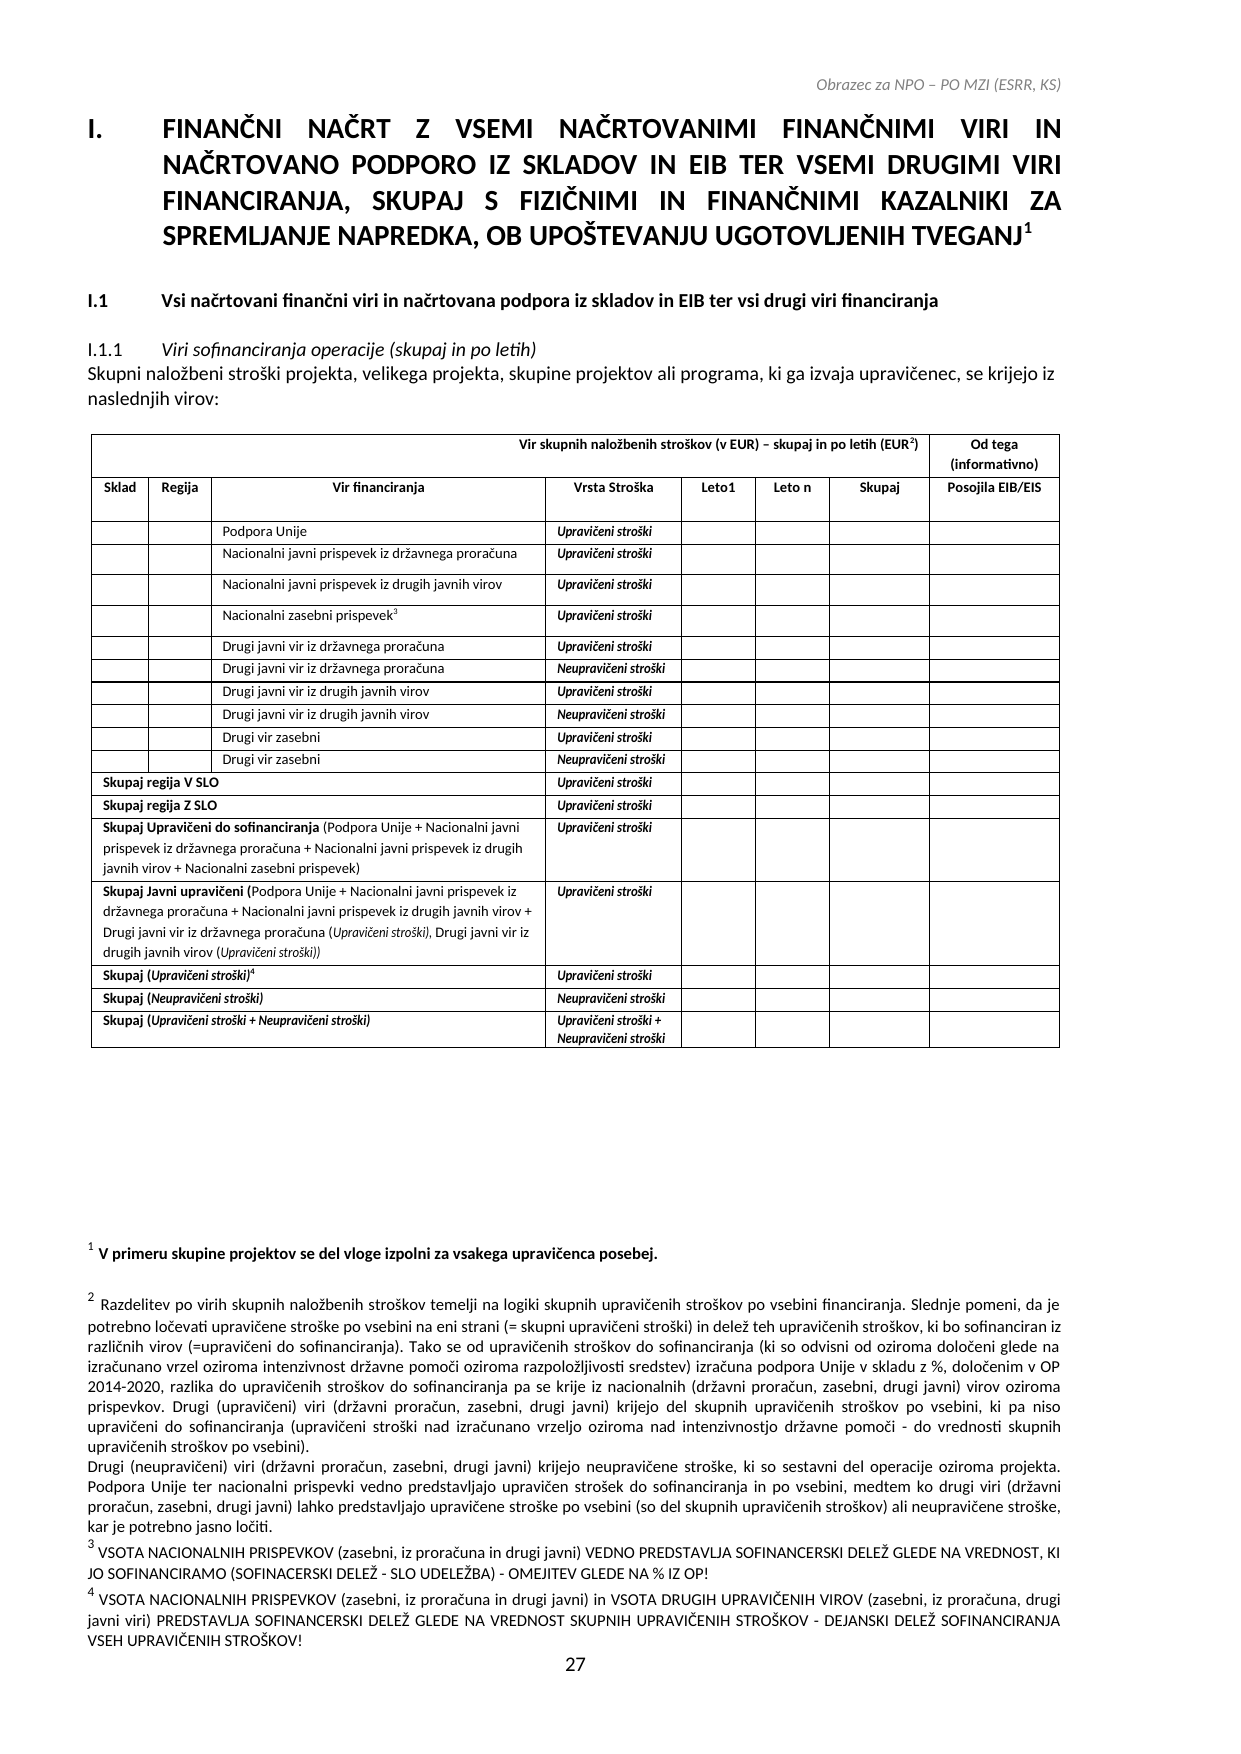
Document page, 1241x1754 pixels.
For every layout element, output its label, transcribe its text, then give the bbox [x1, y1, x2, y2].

table_cell [682, 989, 755, 1011]
table_cell [682, 545, 755, 574]
table_cell [830, 660, 929, 681]
table_header Vir skupnih naložbenih stroškov (v EUR) – skupaj in po letih (EUR) [92, 435, 929, 477]
table_cell [830, 683, 929, 704]
table_cell Neupravičeni stroški [546, 989, 681, 1011]
table_cell [149, 545, 211, 574]
table_cell [149, 683, 211, 704]
table_cell Upravičeni stroški [546, 545, 681, 574]
table_cell [830, 751, 929, 772]
table_cell Upravičeni stroški [546, 575, 681, 605]
table_cell [830, 728, 929, 749]
table_cell [92, 728, 148, 749]
table_cell Upravičeni stroški [546, 966, 681, 988]
table_cell [149, 660, 211, 681]
table_cell [92, 660, 148, 681]
table_cell [830, 773, 929, 795]
table_cell [830, 545, 929, 574]
table_cell [92, 751, 148, 772]
table_cell [830, 606, 929, 636]
table_cell Posojila EIB/EIS [930, 478, 1059, 521]
table_cell [756, 683, 829, 704]
table_cell [682, 705, 755, 727]
table_cell Leto1 [682, 478, 755, 521]
table_cell Upravičeni stroški + Neupravičeni stroški [546, 1012, 681, 1047]
table_cell [682, 683, 755, 704]
table_cell [149, 637, 211, 659]
table_cell [930, 522, 1059, 543]
table_cell [930, 637, 1059, 659]
table_cell Upravičeni stroški [546, 637, 681, 659]
table_cell [756, 522, 829, 543]
table_cell [830, 796, 929, 818]
table_cell [930, 660, 1059, 681]
table_cell Drugi javni vir iz drugih javnih virov [212, 705, 545, 727]
table_cell Skupaj regija Z SLO [92, 796, 545, 818]
table_cell [830, 989, 929, 1011]
table_cell [930, 545, 1059, 574]
table_cell [756, 751, 829, 772]
table_cell [930, 966, 1059, 988]
table_cell [92, 575, 148, 605]
table_cell [830, 1012, 929, 1047]
table_cell [830, 575, 929, 605]
table_cell Upravičeni stroški [546, 606, 681, 636]
table_cell [682, 728, 755, 749]
table_cell [756, 989, 829, 1011]
table_cell Neupravičeni stroški [546, 751, 681, 772]
table_header Od tega (informativno) [930, 435, 1059, 477]
table_cell [756, 705, 829, 727]
table_cell [682, 966, 755, 988]
table_cell Upravičeni stroški [546, 882, 681, 965]
table_cell [682, 522, 755, 543]
table_cell [756, 773, 829, 795]
table_cell Skupaj regija V SLO [92, 773, 545, 795]
table_cell [930, 773, 1059, 795]
table_cell [930, 575, 1059, 605]
table_cell [149, 575, 211, 605]
table_cell [930, 683, 1059, 704]
table_cell [930, 606, 1059, 636]
table_cell [92, 683, 148, 704]
table_cell [682, 637, 755, 659]
table_cell Skupaj (Upravičeni stroški) [92, 966, 545, 988]
table_cell [149, 606, 211, 636]
table_cell Nacionalni zasebni prispevek [212, 606, 545, 636]
table_cell [149, 728, 211, 749]
table_cell [930, 1012, 1059, 1047]
text I.1.1 Viri sofinanciranja operacije (skupaj in po letih) [87, 337, 1011, 361]
table_cell [149, 705, 211, 727]
table_cell [930, 705, 1059, 727]
table_cell [930, 796, 1059, 818]
table_cell Drugi javni vir iz drugih javnih virov [212, 683, 545, 704]
table_cell [756, 637, 829, 659]
table_cell Skupaj [830, 478, 929, 521]
table_cell Leto n [756, 478, 829, 521]
table_cell Podpora Unije [212, 522, 545, 543]
table_cell [92, 522, 148, 543]
table_cell [930, 989, 1059, 1011]
table_cell Regija [149, 478, 211, 521]
table_cell [682, 575, 755, 605]
table_cell [830, 882, 929, 965]
table_cell Nacionalni javni prispevek iz drugih javnih virov [212, 575, 545, 605]
table_cell [92, 606, 148, 636]
table_cell Upravičeni stroški [546, 819, 681, 881]
table_cell [830, 819, 929, 881]
table_cell Drugi javni vir iz državnega proračuna [212, 637, 545, 659]
list FINANČNI NAČRT Z VSEMI NAČRTOVANIMI FINANČNIMI VIRI IN NAČRTOVANO PODPORO IZ SKLADOV IN EIB TER VSEMI DRUGIMI VIRI FINANCIRANJA, SKUPAJ S FIZIČNIMI IN FINANČNIMI KAZALNIKI ZA SPREMLJANJE NAPREDKA, OB UPOŠTEVANJU UGOTOVLJENIH TVEGANJ [87, 110, 1063, 253]
table_cell [682, 751, 755, 772]
table_cell Neupravičeni stroški [546, 705, 681, 727]
table_cell Skupaj (Upravičeni stroški + Neupravičeni stroški) [92, 1012, 545, 1047]
table_cell [930, 751, 1059, 772]
table_cell [92, 637, 148, 659]
table_cell [930, 882, 1059, 965]
table_cell [756, 545, 829, 574]
table_cell Drugi javni vir iz državnega proračuna [212, 660, 545, 681]
table_cell Sklad [92, 478, 148, 521]
table_cell Neupravičeni stroški [546, 660, 681, 681]
table_cell Skupaj Javni upravičeni (Podpora Unije + Nacionalni javni prispevek iz državnega proračuna + Nacionalni javni prispevek iz drugih javnih virov + Drugi javni vir iz državnega proračuna (Upravičeni stroški), Drugi javni vir iz drugih javnih virov (Upravičeni stroški)) [92, 882, 545, 965]
table_cell [92, 545, 148, 574]
table_cell [682, 1012, 755, 1047]
table_cell Upravičeni stroški [546, 683, 681, 704]
table_cell [756, 728, 829, 749]
table_cell Drugi vir zasebni [212, 751, 545, 772]
table_cell [756, 575, 829, 605]
table_cell [149, 522, 211, 543]
table_cell [756, 819, 829, 881]
table_cell [756, 966, 829, 988]
table_cell [92, 705, 148, 727]
table_cell [930, 819, 1059, 881]
table_cell Skupaj (Neupravičeni stroški) [92, 989, 545, 1011]
table_cell [149, 751, 211, 772]
table_cell Upravičeni stroški [546, 796, 681, 818]
table_cell Drugi vir zasebni [212, 728, 545, 749]
table_cell [682, 796, 755, 818]
table_cell [830, 522, 929, 543]
table_cell Upravičeni stroški [546, 522, 681, 543]
table_cell [682, 606, 755, 636]
table_cell [756, 882, 829, 965]
table_cell Vrsta Stroška [546, 478, 681, 521]
table_cell [830, 637, 929, 659]
table_cell Skupaj Upravičeni do sofinanciranja (Podpora Unije + Nacionalni javni prispevek iz državnega proračuna + Nacionalni javni prispevek iz drugih javnih virov + Nacionalni zasebni prispevek) [92, 819, 545, 881]
table_cell [756, 1012, 829, 1047]
table_cell Upravičeni stroški [546, 728, 681, 749]
table_cell [682, 882, 755, 965]
table_cell [682, 660, 755, 681]
text I.1 Vsi načrtovani finančni viri in načrtovana podpora iz skladov in EIB ter vsi drugi viri financiranja [87, 288, 1063, 313]
table_cell [930, 728, 1059, 749]
table_cell Vir financiranja [212, 478, 545, 521]
table_cell [830, 966, 929, 988]
table_cell [756, 606, 829, 636]
text Skupni naložbeni stroški projekta, velikega projekta, skupine projektov ali programa, ki ga izvaja upravičenec, se krijejo iz naslednjih virov: [87, 361, 1063, 410]
table_cell Upravičeni stroški [546, 773, 681, 795]
table_cell [682, 819, 755, 881]
table_cell [756, 660, 829, 681]
table_cell Nacionalni javni prispevek iz državnega proračuna [212, 545, 545, 574]
table_cell [830, 705, 929, 727]
table_cell [756, 796, 829, 818]
table_cell [682, 773, 755, 795]
